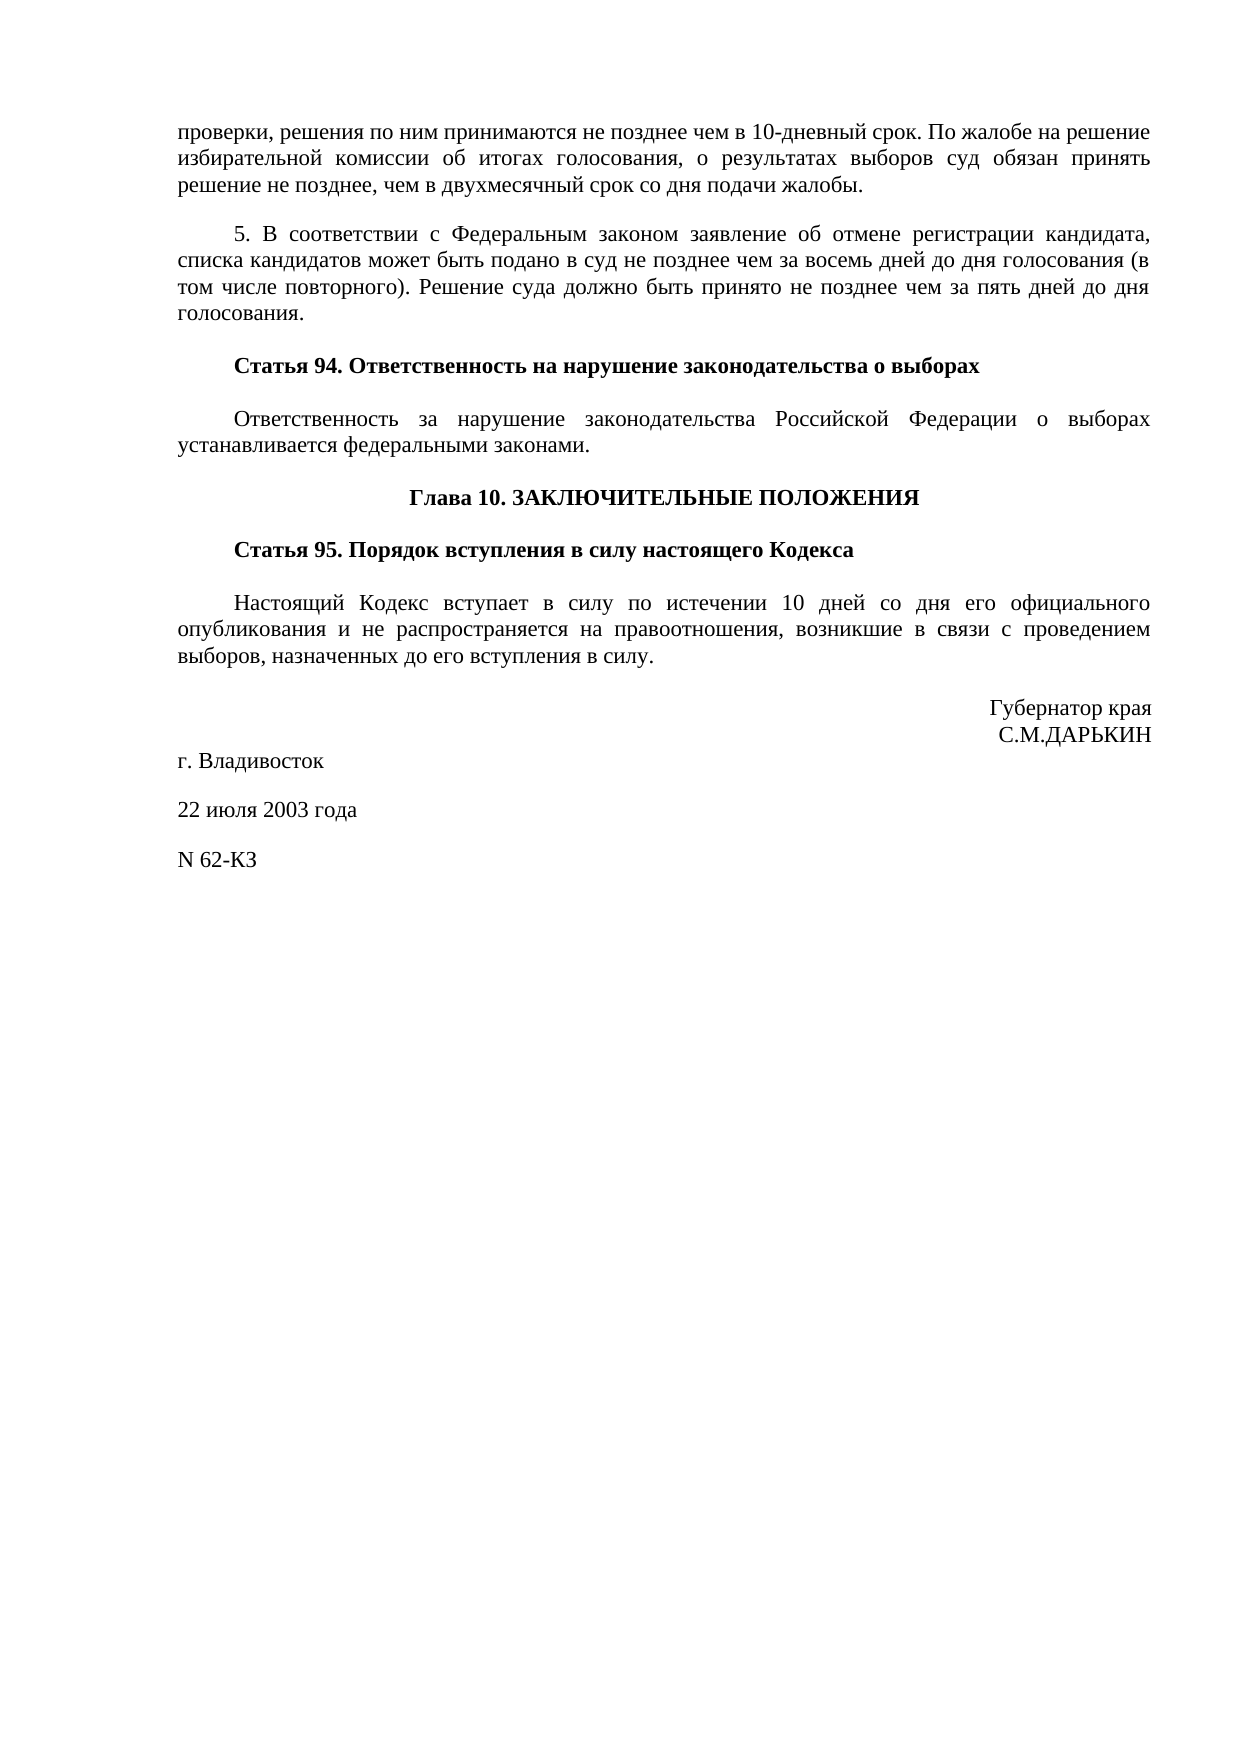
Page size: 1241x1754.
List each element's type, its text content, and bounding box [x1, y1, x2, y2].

text Губернатор края [177, 694, 1152, 721]
title Статья 94. Ответственность на нарушение законодательства о выборах [177, 352, 1152, 378]
text N 62-КЗ [177, 846, 1152, 872]
text 5. В соответствии с Федеральным законом заявление об отмене регистрации кандидата, списка кандидатов может быть подано в суд не позднее чем за восемь дней до дня голосования (в том числе повторного). Решение суда должно быть принято не позднее чем за пять дней до дня голосования. [177, 220, 1152, 326]
text Ответственность за нарушение законодательства Российской Федерации о выборах устанавливается федеральными законами. [177, 404, 1152, 457]
text г. Владивосток [177, 747, 1152, 773]
text С.М.ДАРЬКИН [177, 721, 1152, 747]
title Статья 95. Порядок вступления в силу настоящего Кодекса [177, 536, 1152, 563]
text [177, 118, 1152, 197]
text 22 июля 2003 года [177, 796, 1152, 823]
text Настоящий Кодекс вступает в силу по истечении 10 дней со дня его официального опубликования и не распространяется на правоотношения, возникшие в связи с проведением выборов, назначенных до его вступления в силу. [177, 589, 1152, 668]
title Глава 10. ЗАКЛЮЧИТЕЛЬНЫЕ ПОЛОЖЕНИЯ [177, 484, 1152, 510]
